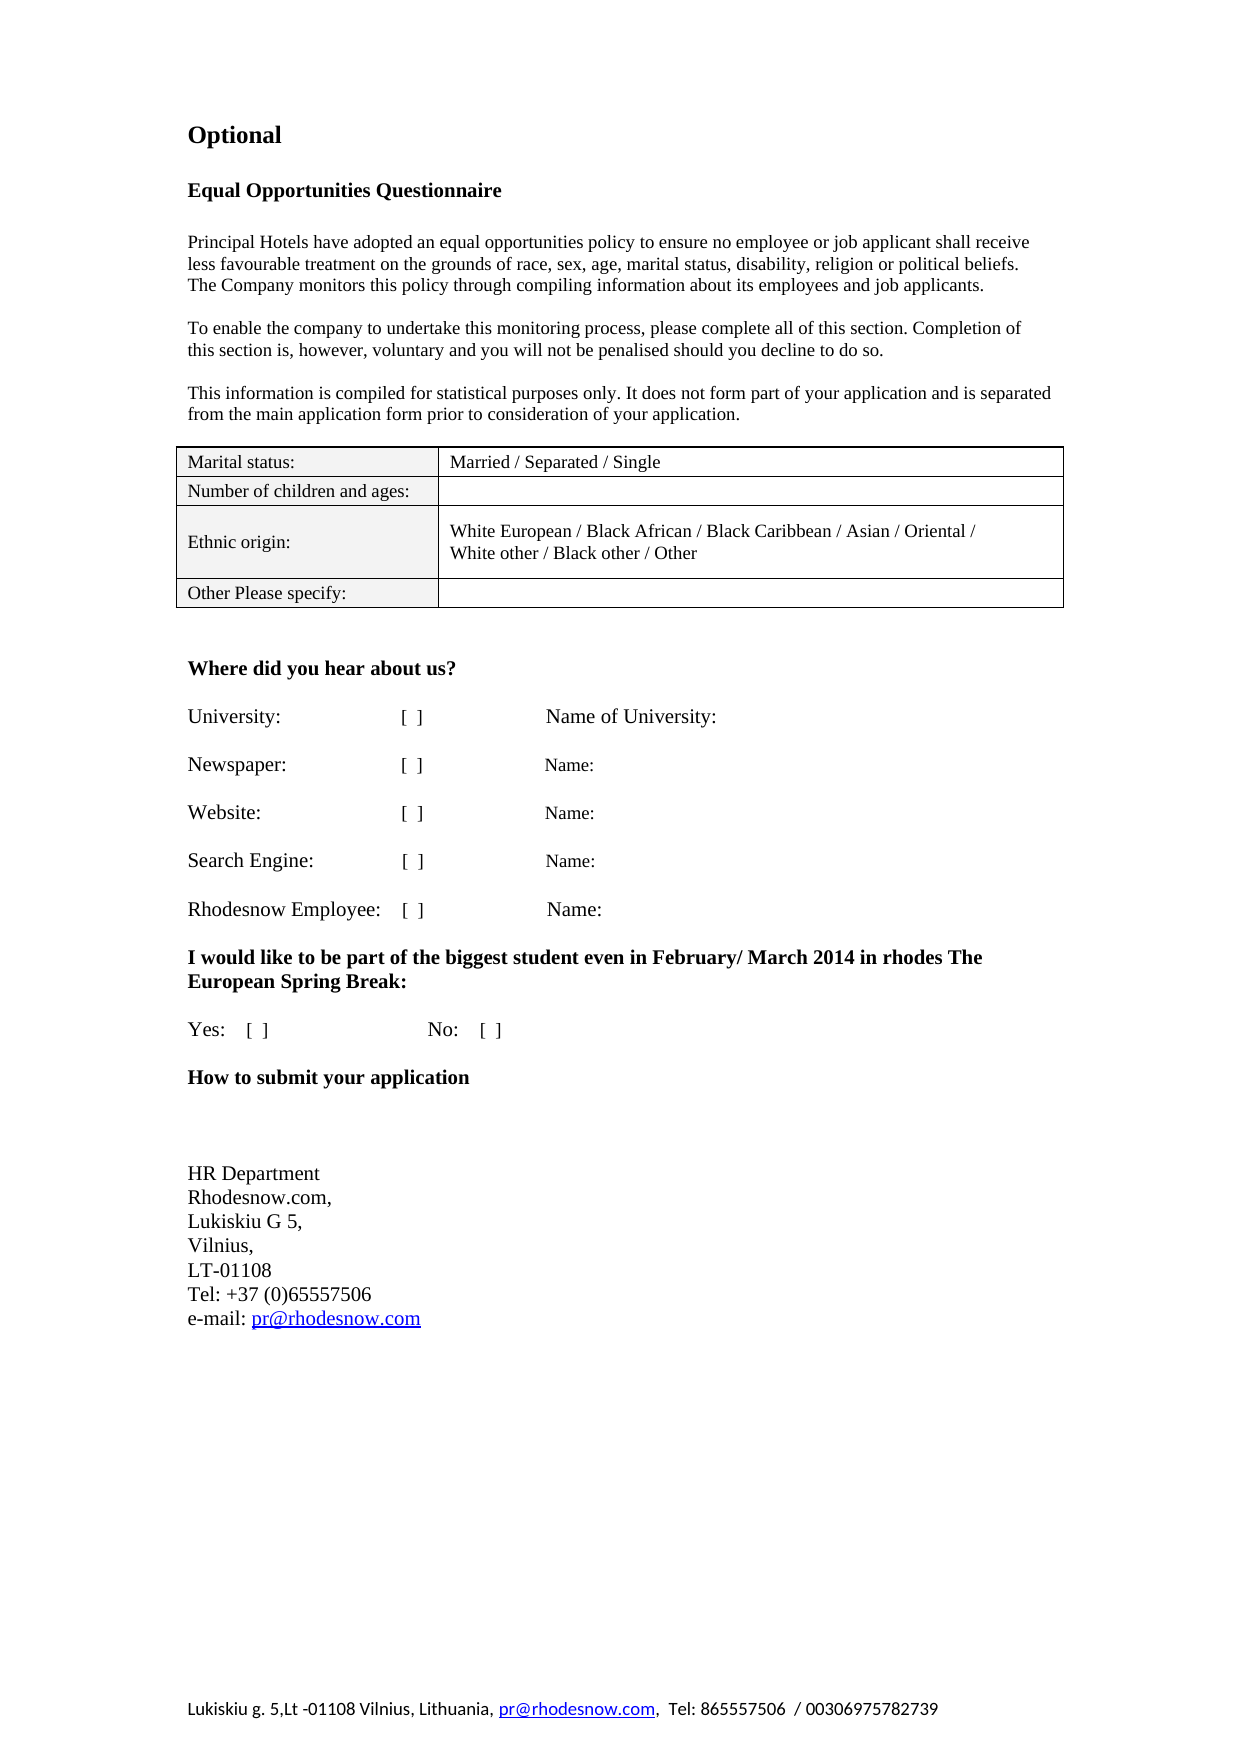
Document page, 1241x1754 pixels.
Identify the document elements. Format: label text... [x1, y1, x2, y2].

text How to submit your application [187, 1065, 1053, 1089]
text Optional [187, 120, 1053, 149]
table_header Marital status: [177, 448, 438, 476]
table_cell [439, 477, 1063, 505]
text Yes: [ ] No: [ ] [187, 1017, 1053, 1041]
text This information is compiled for statistical purposes only. It does not form part of your application and is separated from the main application form prior to consideration of your application. [187, 382, 1053, 425]
table_cell Ethnic origin: [177, 506, 438, 578]
table_cell White European / Black African / Black Caribbean / Asian / Oriental / White other / Black other / Other [439, 506, 1063, 578]
table_cell Number of children and ages: [177, 477, 438, 505]
text Search Engine: [ ] Name: [187, 848, 1053, 872]
table_cell Other Please specify: [177, 579, 438, 607]
text Equal Opportunities Questionnaire [187, 178, 1053, 202]
text Rhodesnow Employee: [ ] Name: [187, 897, 1053, 921]
text Vilnius, [187, 1233, 1053, 1257]
text To enable the company to undertake this monitoring process, please complete all of this section. Completion of this section is, however, voluntary and you will not be penalised should you decline to do so. [187, 317, 1053, 360]
text HR Department [187, 1161, 1053, 1185]
text Principal Hotels have adopted an equal opportunities policy to ensure no employee or job applicant shall receive less favourable treatment on the grounds of race, sex, age, marital status, disability, religion or political beliefs. The Company monitors this policy through compiling information about its employees and job applicants. [187, 231, 1053, 296]
table_cell [439, 579, 1063, 607]
table_header Married / Separated / Single [439, 448, 1063, 476]
text LT-01108 Tel: +37 (0)65557506 [187, 1257, 1053, 1306]
text I would like to be part of the biggest student even in February/ March 2014 in rhodes The European Spring Break: [187, 945, 1053, 993]
text University: [ ] Name of University: [187, 704, 1053, 728]
text Where did you hear about us? [187, 656, 1053, 680]
text e-mail: pr@rhodesnow.com [187, 1306, 1053, 1330]
text Website: [ ] Name: [187, 800, 1053, 824]
text Rhodesnow.com, Lukiskiu G 5, [187, 1185, 1053, 1233]
text Newspaper: [ ] Name: [187, 752, 1053, 776]
